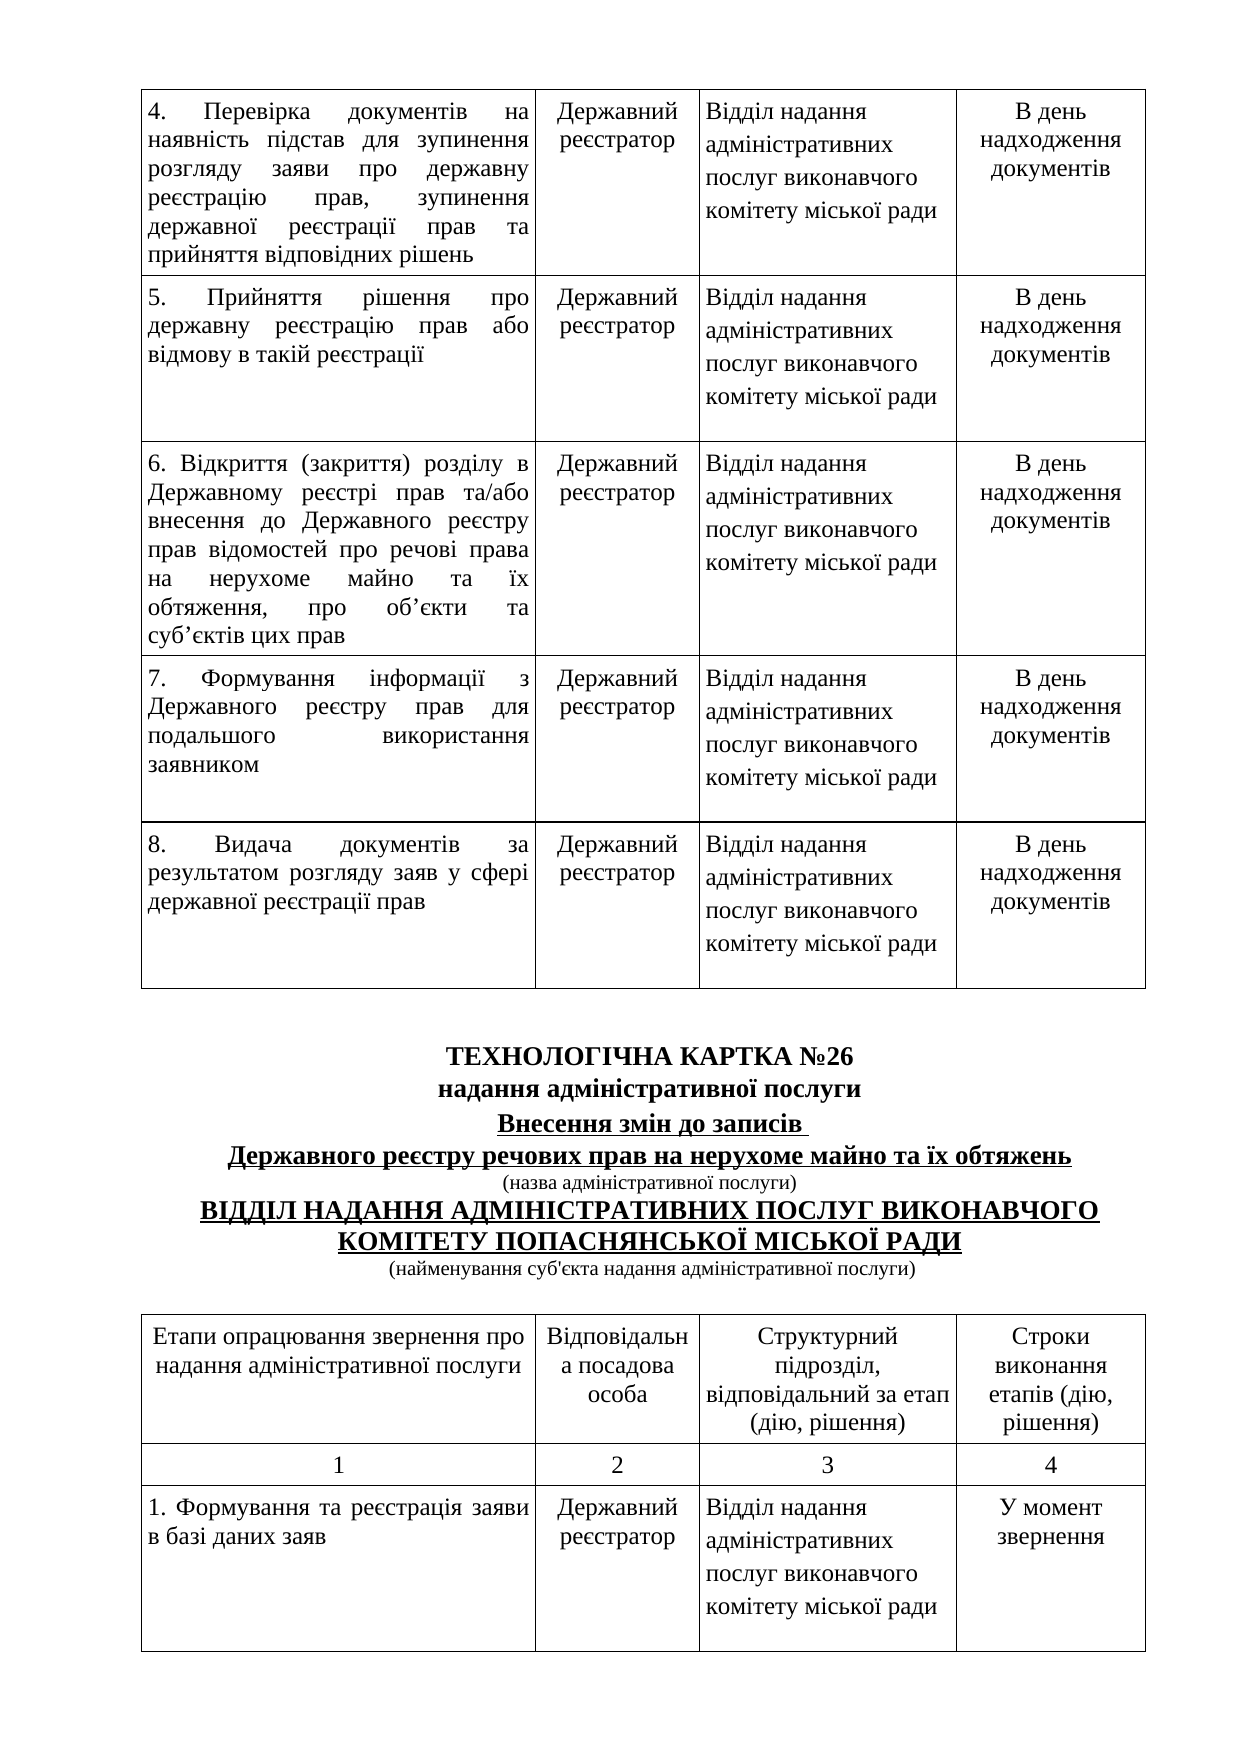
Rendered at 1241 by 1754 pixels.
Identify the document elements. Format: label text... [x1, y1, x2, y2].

table_cell 2 [536, 1444, 699, 1485]
table_cell У момент звернення [957, 1486, 1145, 1651]
table_cell Державний реєстратор [536, 276, 699, 441]
table_cell В день надходження документів [957, 442, 1145, 655]
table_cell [536, 1486, 699, 1651]
table_cell 3 [700, 1444, 956, 1485]
table_cell Державний реєстратор [536, 442, 699, 655]
table_header Етапи опрацювання звернення про надання адміністративної послуги [142, 1315, 535, 1442]
table_cell В день надходження документів [957, 276, 1145, 441]
table_cell В день надходження документів [957, 823, 1145, 987]
table_header Структурний підрозділ, відповідальний за етап (дію, рішення) [700, 1315, 956, 1442]
text (назва адміністративної послуги) [148, 1170, 1152, 1194]
text ВІДДІЛ НАДАННЯ АДМІНІСТРАТИВНИХ ПОСЛУГ ВИКОНАВЧОГО КОМІТЕТУ ПОПАСНЯНСЬКОЇ МІСЬКОЇ РАДИ [148, 1194, 1152, 1256]
table_cell 1. Формування та реєстрація заяви в базі даних заяв [142, 1486, 535, 1651]
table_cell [957, 90, 1145, 274]
table_cell 6. Відкриття (закриття) розділу в Державному реєстрі прав та/або внесення до Державного реєстру прав відомостей про речові права на нерухоме майно та їх обтяження, про об’єкти та суб’єктів цих прав [142, 442, 535, 655]
table_cell 1 [142, 1444, 535, 1485]
table_cell Державний реєстратор [536, 823, 699, 987]
table_cell Державний реєстратор [536, 656, 699, 821]
table_cell Відділ надання адміністративних послуг виконавчого комітету міської ради [700, 823, 956, 987]
text Державного реєстру речових прав на нерухоме майно та їх обтяжень [148, 1139, 1152, 1170]
text ТЕХНОЛОГІЧНА КАРТКА №26 [148, 1041, 1152, 1072]
table_cell Відділ надання адміністративних послуг виконавчого комітету міської ради [700, 276, 956, 441]
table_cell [536, 90, 699, 274]
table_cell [700, 1486, 956, 1651]
table_header Строки виконання етапів (дію, рішення) [957, 1315, 1145, 1442]
table_cell Відділ надання адміністративних послуг виконавчого комітету міської ради [700, 442, 956, 655]
table_header Відповідальна посадова особа [536, 1315, 699, 1442]
table_cell 7. Формування інформації з Державного реєстру прав для подальшого використання заявником [142, 656, 535, 821]
text Внесення змін до записів [148, 1108, 1152, 1139]
text (найменування суб'єкта надання адміністративної послуги) [148, 1256, 1152, 1280]
table_cell Відділ надання адміністративних послуг виконавчого комітету міської ради [700, 656, 956, 821]
table_cell 4 [957, 1444, 1145, 1485]
table_cell В день надходження документів [957, 656, 1145, 821]
text надання адміністративної послуги [148, 1072, 1152, 1103]
table_cell 8. Видача документів за результатом розгляду заяв у сфері державної реєстрації прав [142, 823, 535, 987]
table_cell 5. Прийняття рішення про державну реєстрацію прав або відмову в такій реєстрації [142, 276, 535, 441]
table_cell 4. Перевірка документів на наявність підстав для зупинення розгляду заяви про державну реєстрацію прав, зупинення державної реєстрації прав та прийняття відповідних рішень [142, 90, 535, 274]
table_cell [700, 90, 956, 274]
